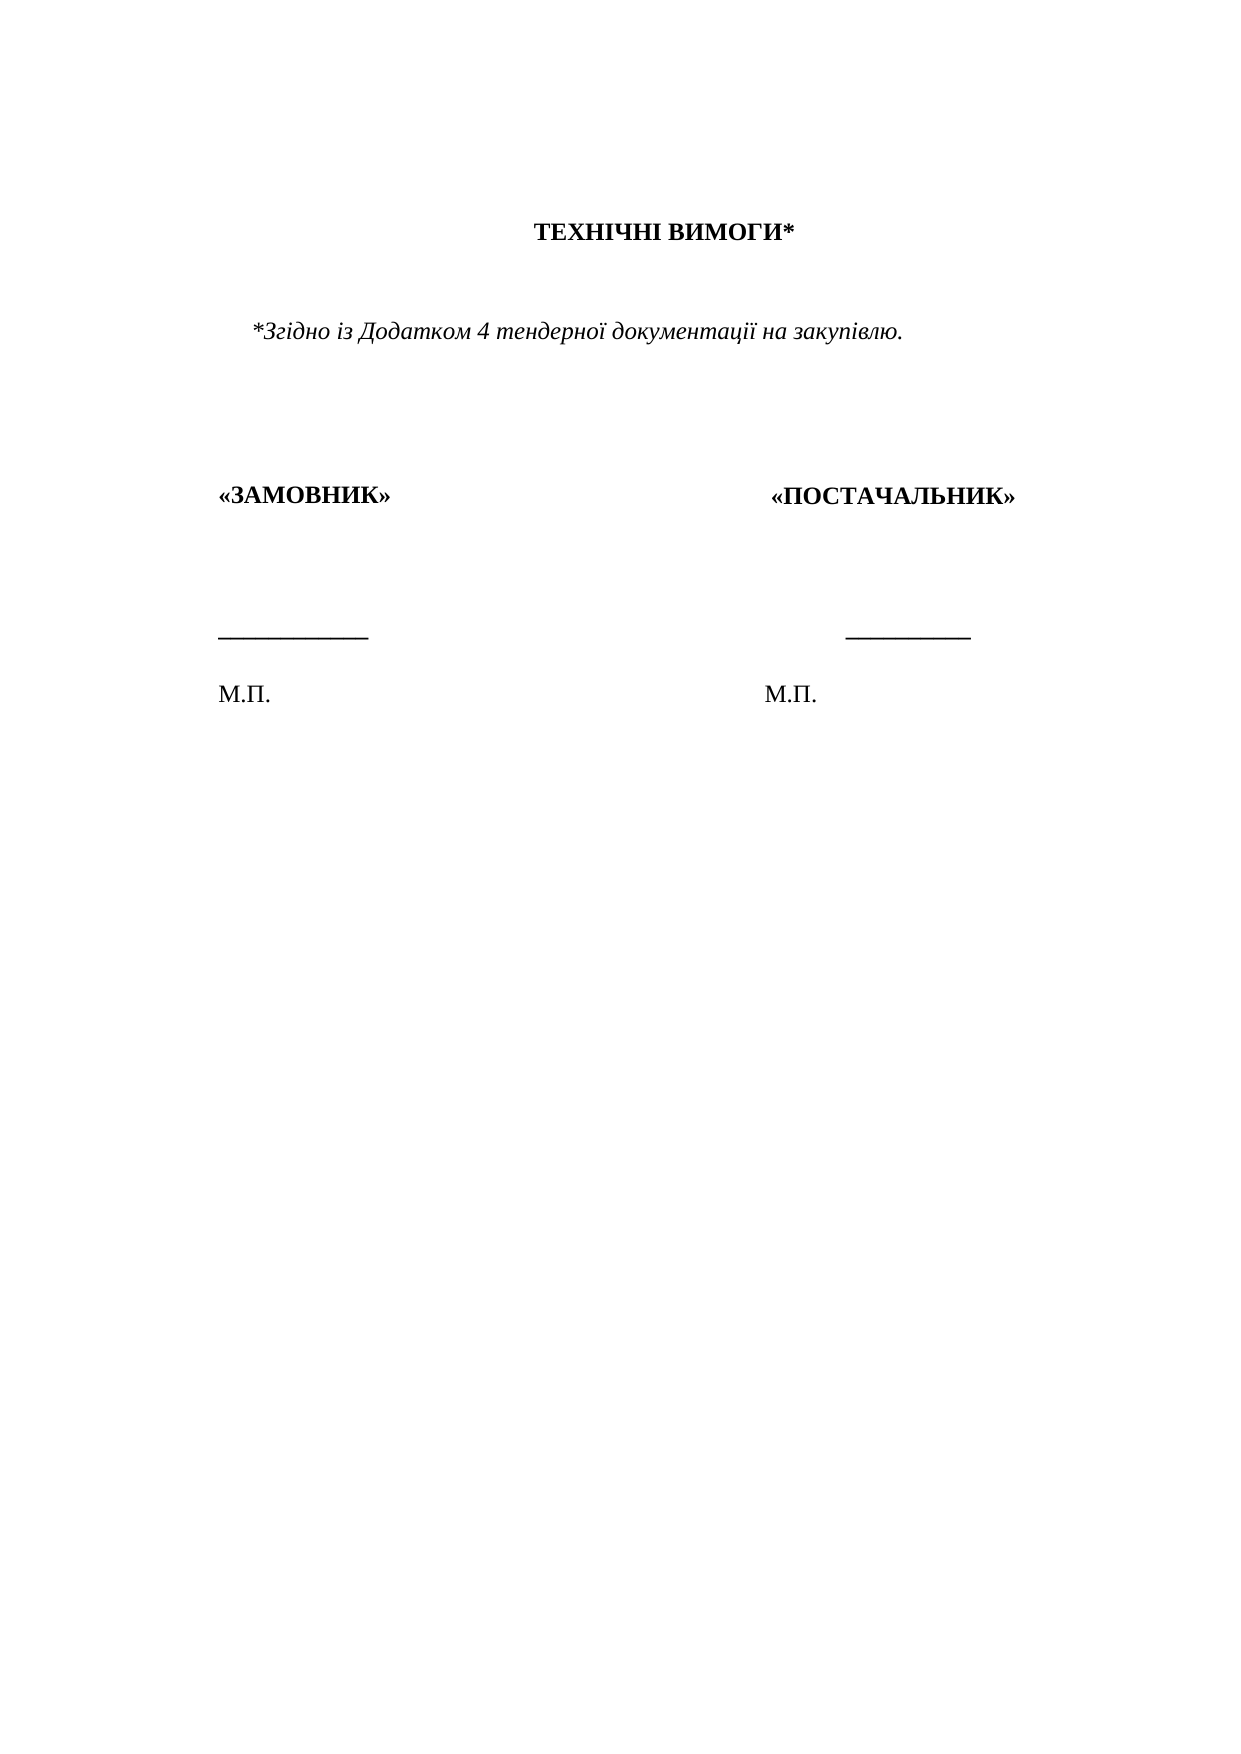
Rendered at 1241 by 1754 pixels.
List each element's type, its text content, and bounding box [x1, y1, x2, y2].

text *Згідно із Додатком 4 тендерної документації на закупівлю. [177, 316, 1152, 345]
table_header «ЗАМОВНИК» ____________ М.П. [207, 448, 753, 811]
text ТЕХНІЧНІ ВИМОГИ* [177, 217, 1152, 246]
table_header «ПОСТАЧАЛЬНИК» __________ М.П. [753, 448, 1240, 811]
